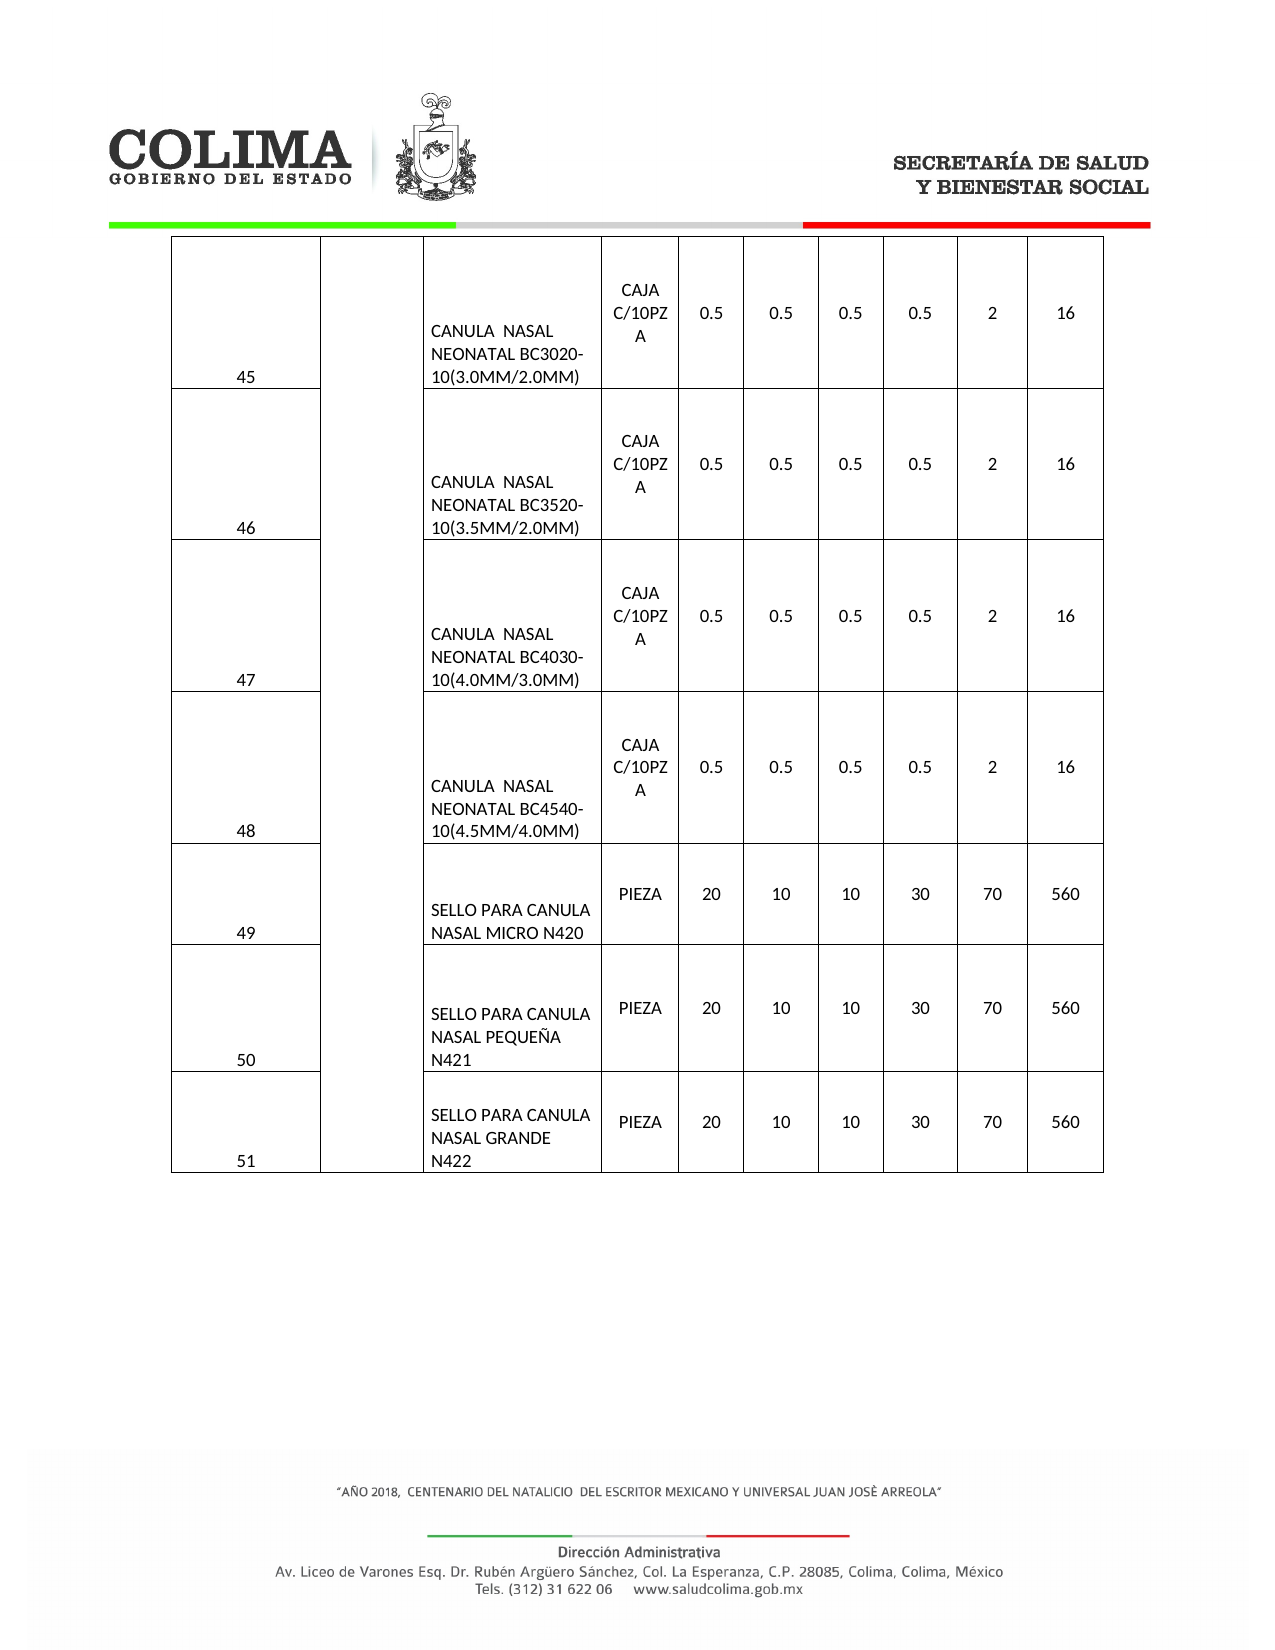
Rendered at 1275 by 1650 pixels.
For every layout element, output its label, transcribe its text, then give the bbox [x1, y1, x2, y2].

table_cell 20 [679, 945, 743, 1071]
table_cell 0.5 [679, 692, 743, 842]
table_cell 560 [1028, 844, 1103, 944]
table_cell SELLO PARA CANULA NASAL MICRO N420 [424, 844, 601, 944]
table_cell 10 [744, 1072, 818, 1172]
table_cell 10 [819, 844, 883, 944]
table_cell 16 [1028, 540, 1103, 691]
table_cell CANULA NASAL NEONATAL BC3020-10(3.0MM/2.0MM) [424, 237, 601, 388]
table_cell 46 [172, 389, 320, 539]
table_cell 16 [1028, 237, 1103, 388]
table_cell 20 [679, 1072, 743, 1172]
table_cell CANULA NASAL NEONATAL BC3520-10(3.5MM/2.0MM) [424, 389, 601, 539]
table_cell 0.5 [884, 540, 957, 691]
table_cell 70 [958, 844, 1027, 944]
table_cell 49 [172, 844, 320, 944]
table_cell 2 [958, 237, 1027, 388]
table_cell SELLO PARA CANULA NASAL GRANDE N422 [424, 1072, 601, 1172]
table_cell 10 [819, 1072, 883, 1172]
table_cell 0.5 [884, 692, 957, 842]
table_cell 0.5 [819, 389, 883, 539]
table_cell 0.5 [884, 237, 957, 388]
table_cell CANULA NASAL NEONATAL BC4540-10(4.5MM/4.0MM) [424, 692, 601, 842]
table_cell 0.5 [744, 389, 818, 539]
table_cell 2 [958, 389, 1027, 539]
table_cell 51 [172, 1072, 320, 1172]
table_cell 45 [172, 237, 320, 388]
table_cell 560 [1028, 945, 1103, 1071]
table_cell 0.5 [744, 540, 818, 691]
table_cell 0.5 [819, 237, 883, 388]
table_cell 30 [884, 1072, 957, 1172]
table_cell 20 [679, 844, 743, 944]
table_cell 16 [1028, 692, 1103, 842]
table_cell CAJA C/10PZA [602, 692, 678, 842]
table_cell 0.5 [819, 692, 883, 842]
table_cell PIEZA [602, 945, 678, 1071]
table_cell 47 [172, 540, 320, 691]
table_cell 0.5 [744, 237, 818, 388]
table_cell 0.5 [679, 237, 743, 388]
table_cell CANULA NASAL NEONATAL BC4030-10(4.0MM/3.0MM) [424, 540, 601, 691]
table_cell 0.5 [679, 389, 743, 539]
table_cell 10 [744, 844, 818, 944]
table_cell 70 [958, 945, 1027, 1071]
table_cell 560 [1028, 1072, 1103, 1172]
table_cell 2 [958, 692, 1027, 842]
table_cell 16 [1028, 389, 1103, 539]
table_cell 2 [958, 540, 1027, 691]
table_cell 30 [884, 945, 957, 1071]
picture [27, 1449, 1249, 1650]
table_cell CAJA C/10PZA [602, 389, 678, 539]
table_cell 30 [884, 844, 957, 944]
table_cell 50 [172, 945, 320, 1071]
table_cell 0.5 [679, 540, 743, 691]
table_cell 70 [958, 1072, 1027, 1172]
table_cell 0.5 [884, 389, 957, 539]
table_cell PIEZA [602, 1072, 678, 1172]
table_cell SELLO PARA CANULA NASAL PEQUEÑA N421 [424, 945, 601, 1071]
table_cell 10 [819, 945, 883, 1071]
table_cell 48 [172, 692, 320, 842]
table_cell PIEZA [602, 844, 678, 944]
table_cell 10 [744, 945, 818, 1071]
table_cell 0.5 [744, 692, 818, 842]
table_cell CAJA C/10PZA [602, 540, 678, 691]
table_cell CAJA C/10PZA [602, 237, 678, 388]
table_cell 0.5 [819, 540, 883, 691]
picture [0, 7, 1261, 238]
